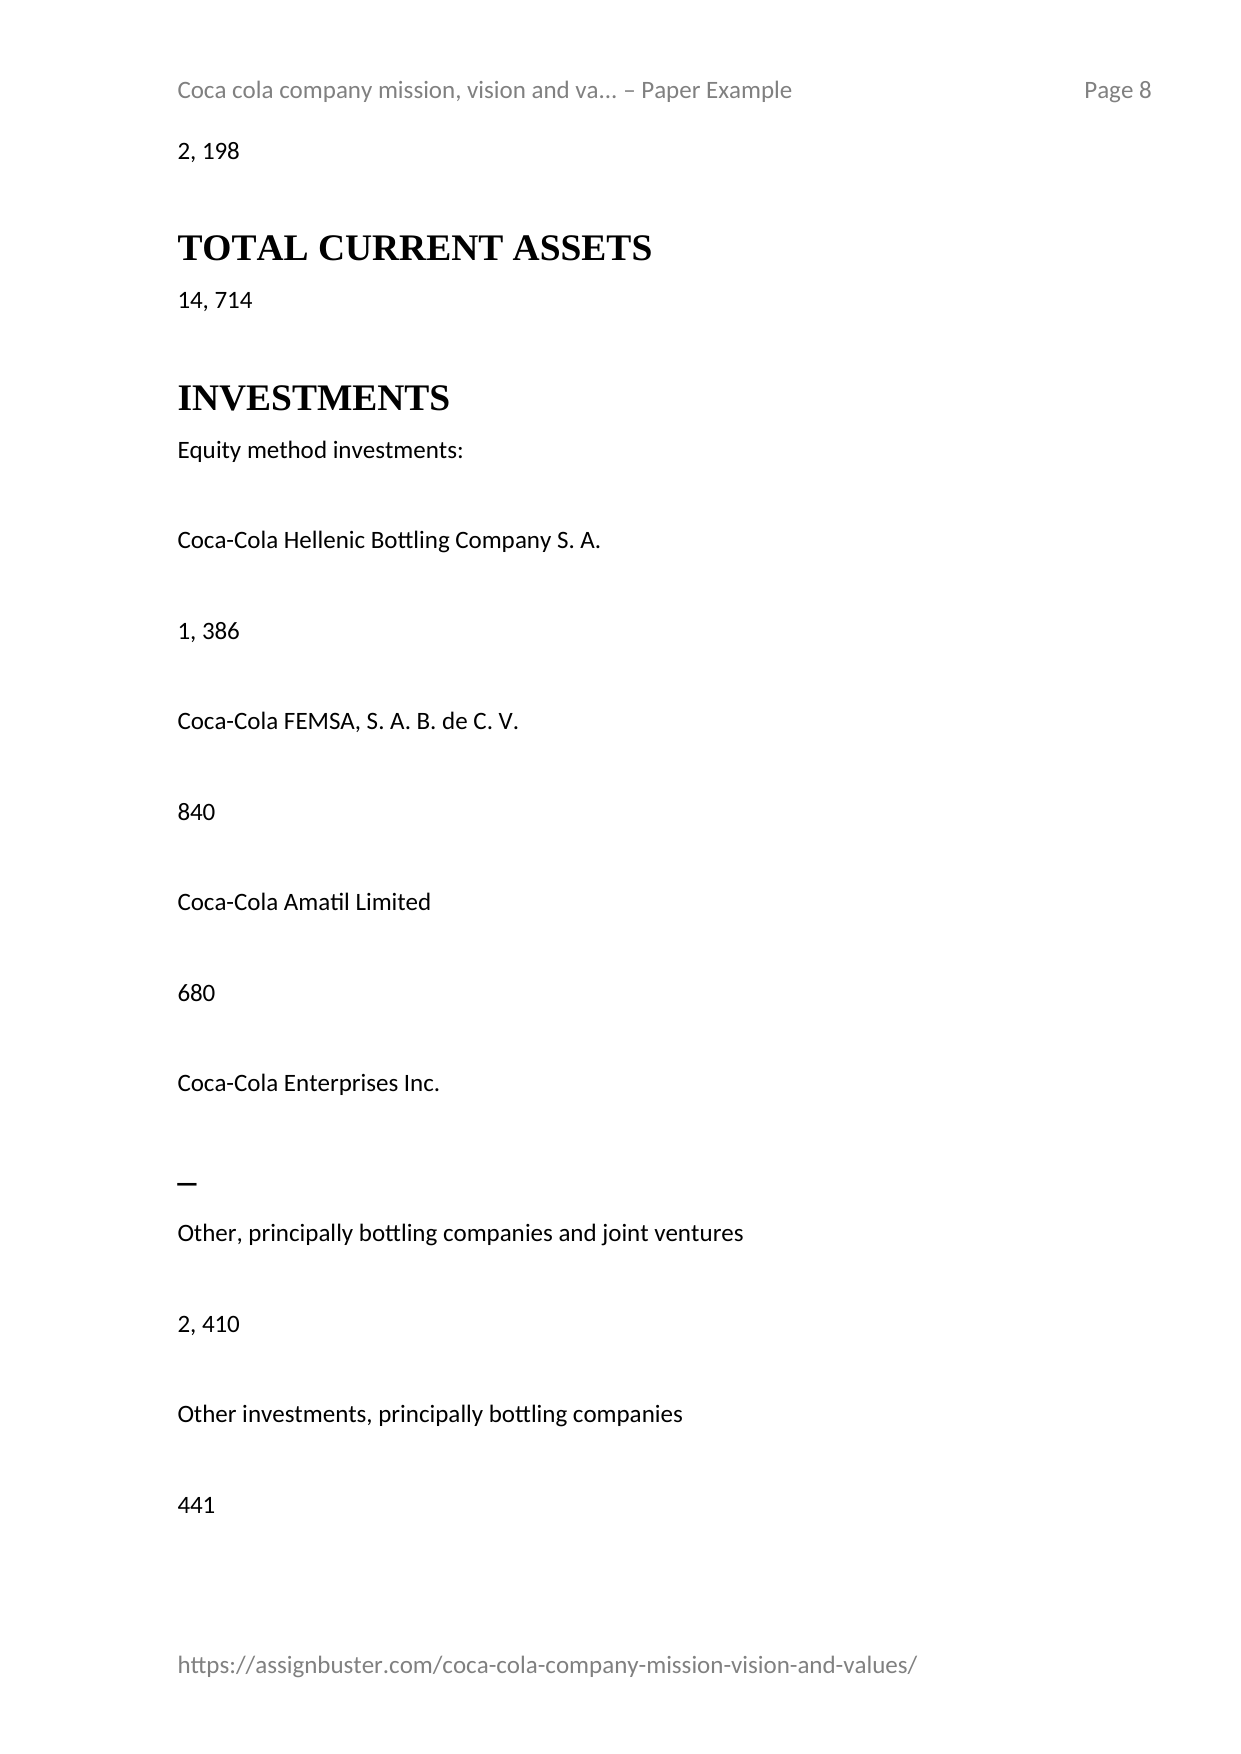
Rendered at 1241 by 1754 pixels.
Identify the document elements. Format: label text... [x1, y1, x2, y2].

text 441 [177, 1489, 1152, 1519]
text 1, 386 [177, 615, 1152, 646]
text Other, principally bottling companies and joint ventures [177, 1217, 1152, 1248]
text 2, 410 [177, 1308, 1152, 1338]
text Coca-Cola FEMSA, S. A. B. de C. V. [177, 706, 1152, 736]
text Equity method investments: [177, 434, 1152, 464]
text Coca-Cola Enterprises Inc. [177, 1068, 1152, 1098]
text 840 [177, 796, 1152, 827]
text Coca-Cola Hellenic Bottling Company S. A. [177, 524, 1152, 555]
text Coca-Cola Amatil Limited [177, 887, 1152, 917]
text 680 [177, 977, 1152, 1008]
subtitle INVESTMENTS [177, 375, 1152, 418]
text 2, 198 [177, 135, 1152, 165]
subtitle TOTAL CURRENT ASSETS [177, 225, 1152, 268]
text 14, 714 [177, 284, 1152, 315]
subtitle – [177, 1158, 1152, 1201]
text Other investments, principally bottling companies [177, 1398, 1152, 1429]
